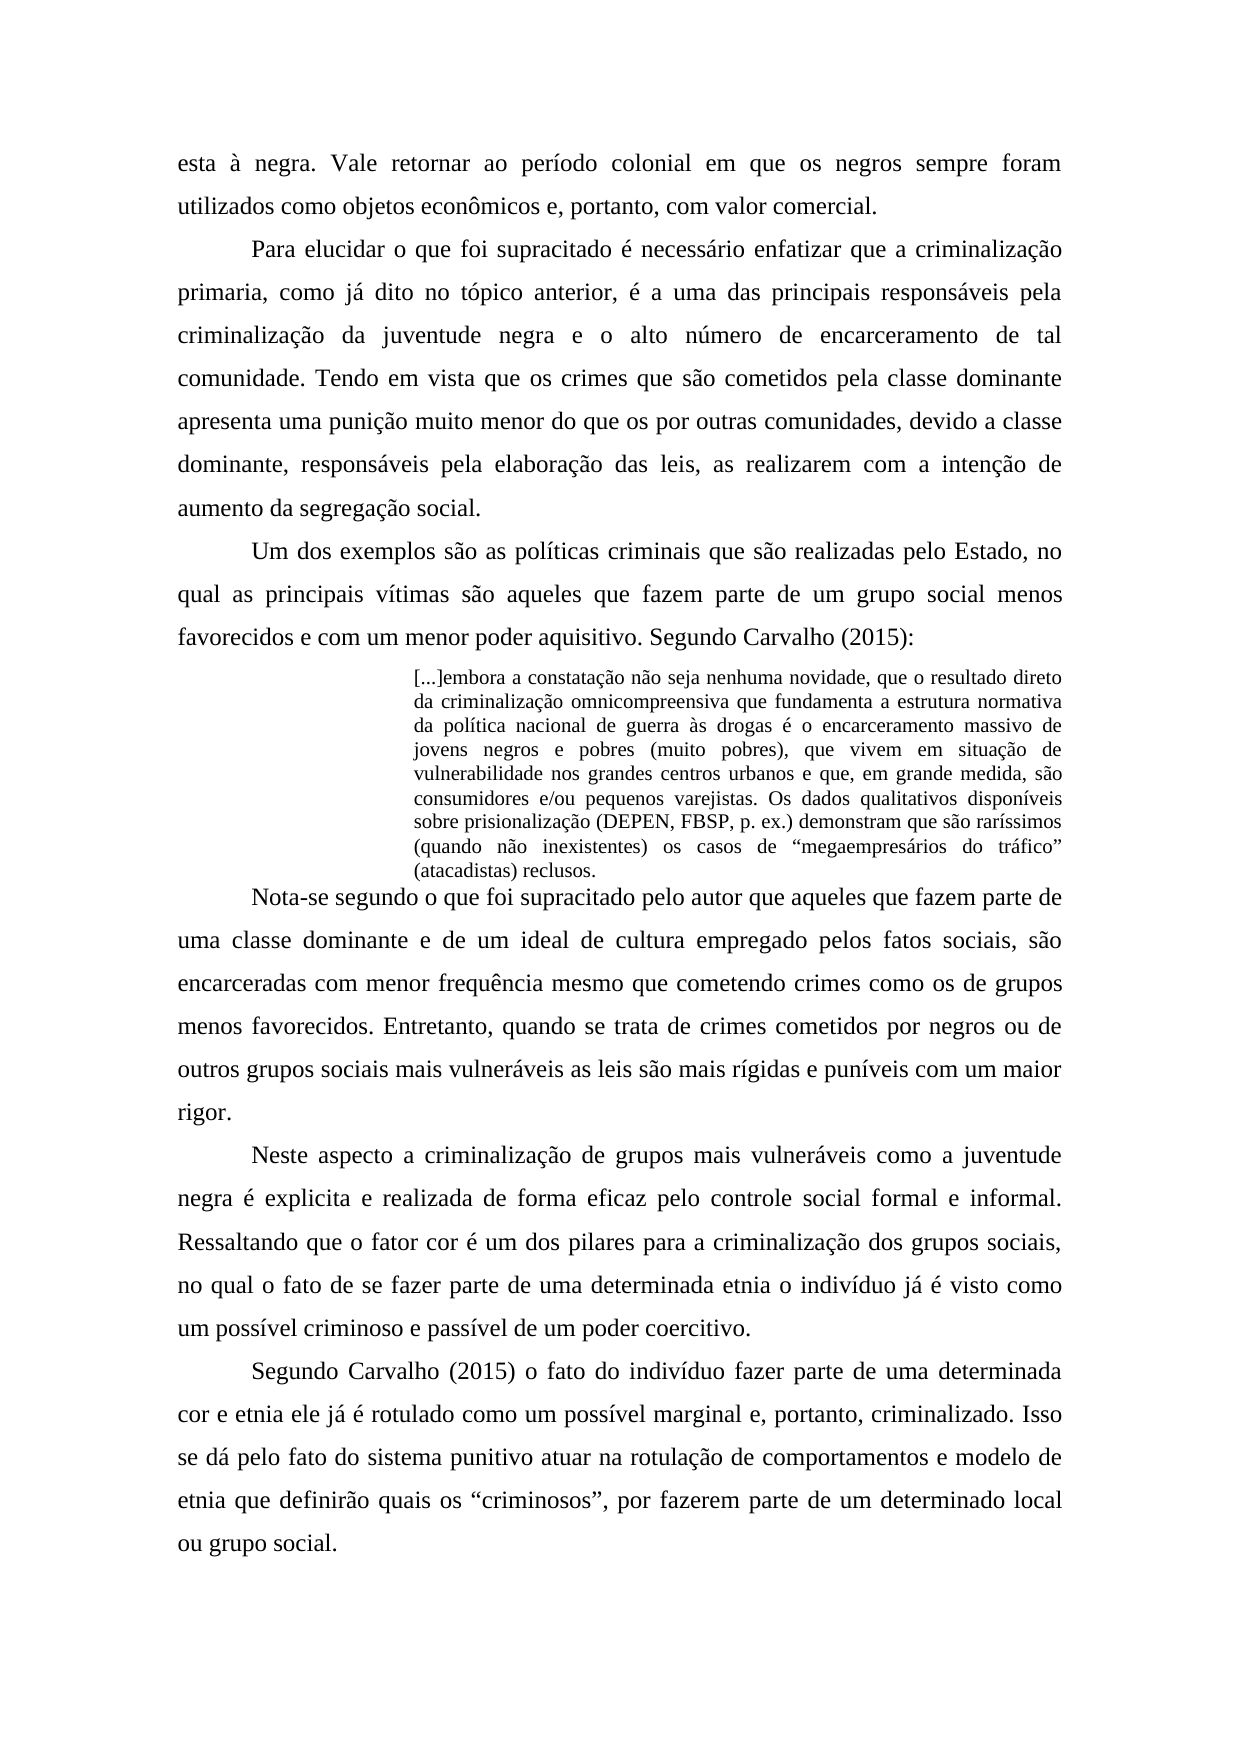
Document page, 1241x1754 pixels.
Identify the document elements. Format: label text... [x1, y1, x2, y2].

text Nota-se segundo o que foi supracitado pelo autor que aqueles que fazem parte de uma classe dominante e de um ideal de cultura empregado pelos fatos sociais, são encarceradas com menor frequência mesmo que cometendo crimes como os de grupos menos favorecidos. Entretanto, quando se trata de crimes cometidos por negros ou de outros grupos sociais mais vulneráveis as leis são mais rígidas e puníveis com um maior rigor. [177, 882, 1063, 1126]
text Segundo Carvalho (2015) o fato do indivíduo fazer parte de uma determinada cor e etnia ele já é rotulado como um possível marginal e, portanto, criminalizado. Isso se dá pelo fato do sistema punitivo atuar na rotulação de comportamentos e modelo de etnia que definirão quais os “criminosos”, por fazerem parte de um determinado local ou grupo social. [177, 1356, 1063, 1557]
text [177, 148, 1063, 219]
text Para elucidar o que foi supracitado é necessário enfatizar que a criminalização primaria, como já dito no tópico anterior, é a uma das principais responsáveis pela criminalização da juventude negra e o alto número de encarceramento de tal comunidade. Tendo em vista que os crimes que são cometidos pela classe dominante apresenta uma punição muito menor do que os por outras comunidades, devido a classe dominante, responsáveis pela elaboração das leis, as realizarem com a intenção de aumento da segregação social. [177, 234, 1063, 521]
text Um dos exemplos são as políticas criminais que são realizadas pelo Estado, no qual as principais vítimas são aqueles que fazem parte de um grupo social menos favorecidos e com um menor poder aquisitivo. Segundo Carvalho (2015): [177, 536, 1063, 651]
text Neste aspecto a criminalização de grupos mais vulneráveis como a juventude negra é explicita e realizada de forma eficaz pelo controle social formal e informal. Ressaltando que o fator cor é um dos pilares para a criminalização dos grupos sociais, no qual o fato de se fazer parte de uma determinada etnia o indivíduo já é visto como um possível criminoso e passível de um poder coercitivo. [177, 1140, 1063, 1342]
text [...]embora a constatação não seja nenhuma novidade, que o resultado direto da criminalização omnicompreensiva que fundamenta a estrutura normativa da política nacional de guerra às drogas é o encarceramento massivo de jovens negros e pobres (muito pobres), que vivem em situação de vulnerabilidade nos grandes centros urbanos e que, em grande medida, são consumidores e/ou pequenos varejistas. Os dados qualitativos disponíveis sobre prisionalização (DEPEN, FBSP, p. ex.) demonstram que são raríssimos (quando não inexistentes) os casos de “megaempresários do tráfico” (atacadistas) reclusos. [413, 665, 1063, 882]
